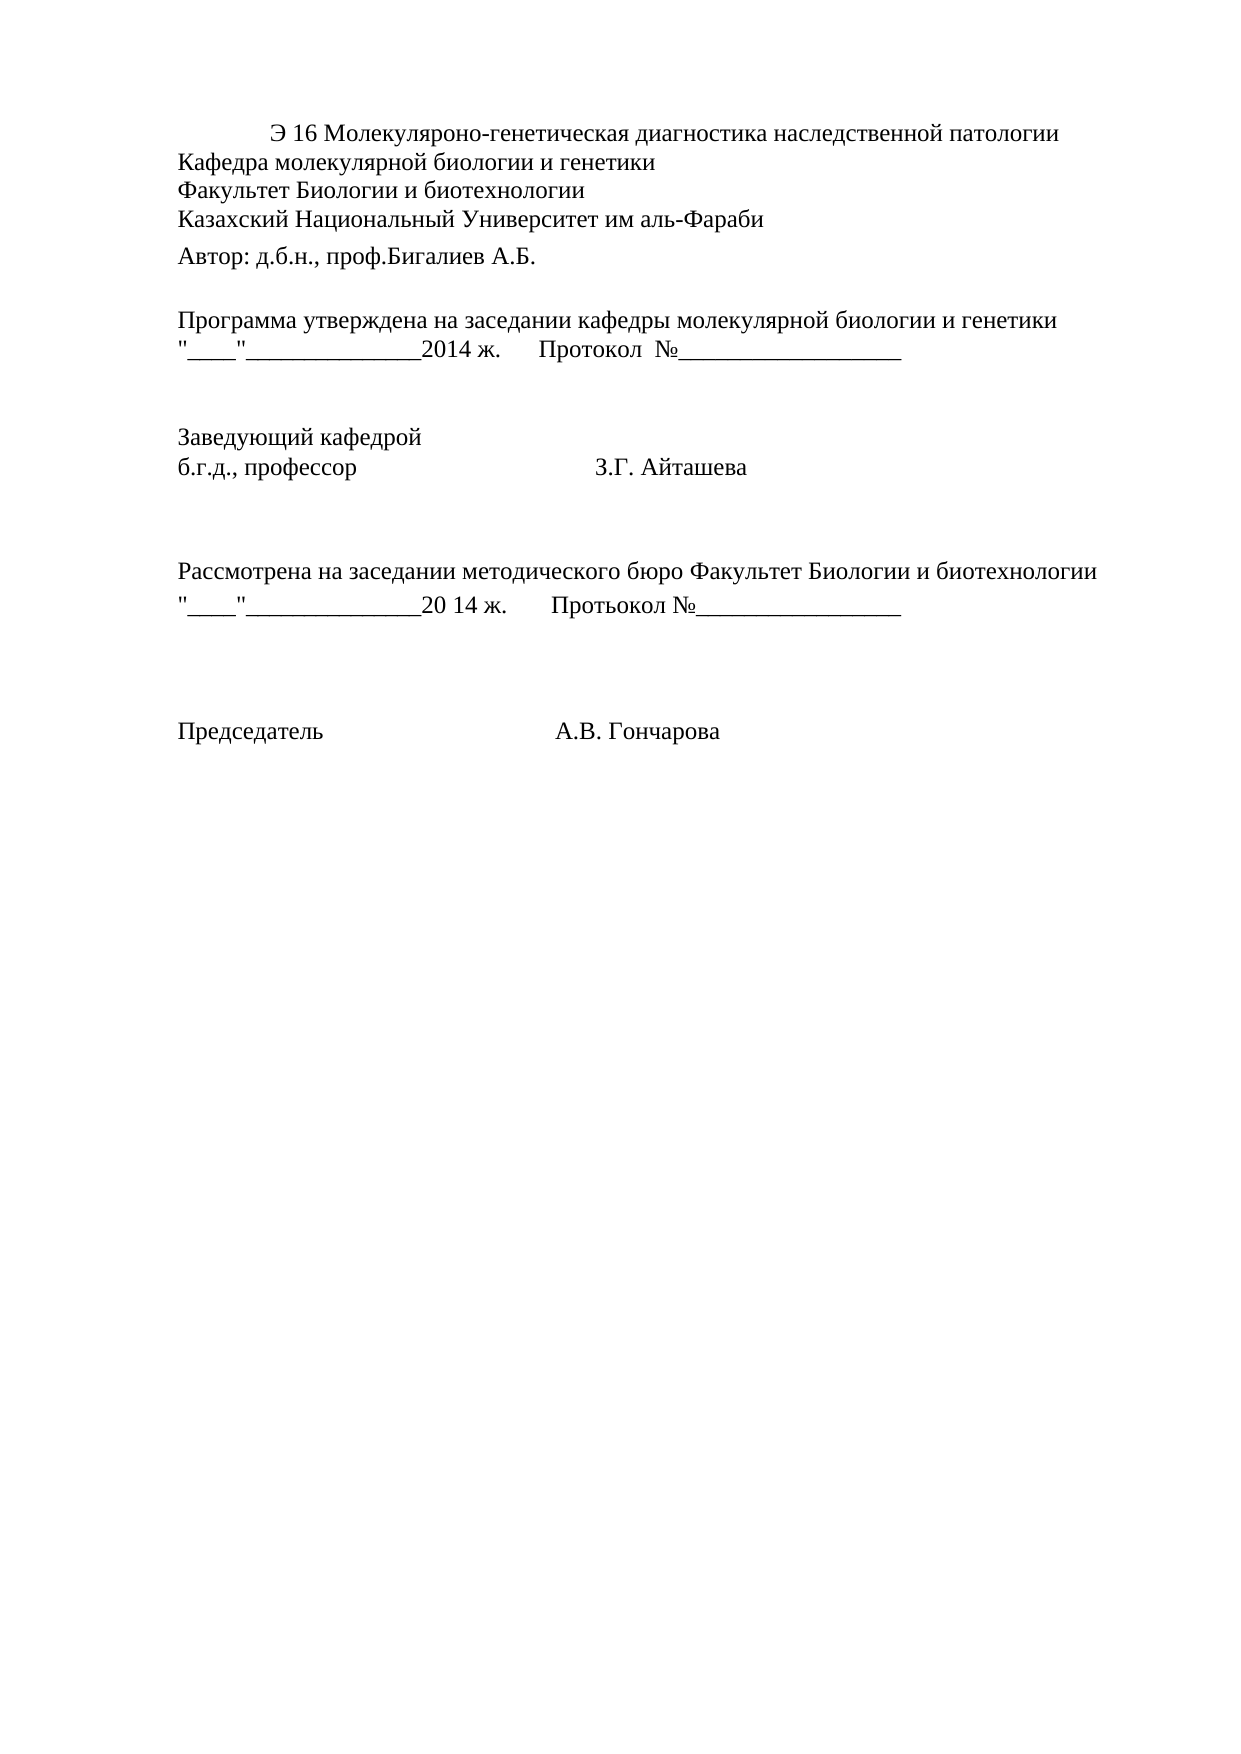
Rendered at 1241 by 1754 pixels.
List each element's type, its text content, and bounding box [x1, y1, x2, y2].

text Автор: д.б.н., проф.Бигалиев А.Б. [177, 241, 1152, 270]
text Программа утверждена на заседании кафедры молекулярной биологии и генетики [177, 306, 1152, 334]
text Председатель А.В. Гончарова [177, 716, 1152, 744]
text Рассмотрена на заседании методического бюро Факультет Биологии и биотехнологии [177, 556, 1152, 585]
text Кафедра молекулярной биологии и генетики [177, 147, 1152, 176]
text Заведующий кафедрой [177, 422, 1152, 450]
text " " 20 14 ж. Протьокол № [177, 590, 1152, 619]
text Казахский Национальный Университет им аль-Фараби [177, 204, 1152, 233]
text " " 2014 ж. Протокол № [177, 334, 1152, 363]
text Э 16 Молекуляроно-генетическая диагностика наследственной патологии [177, 118, 1152, 147]
text Факультет Биологии и биотехнологии [177, 176, 1152, 204]
text б.г.д., профессор З.Г. Айташева [177, 452, 1152, 481]
